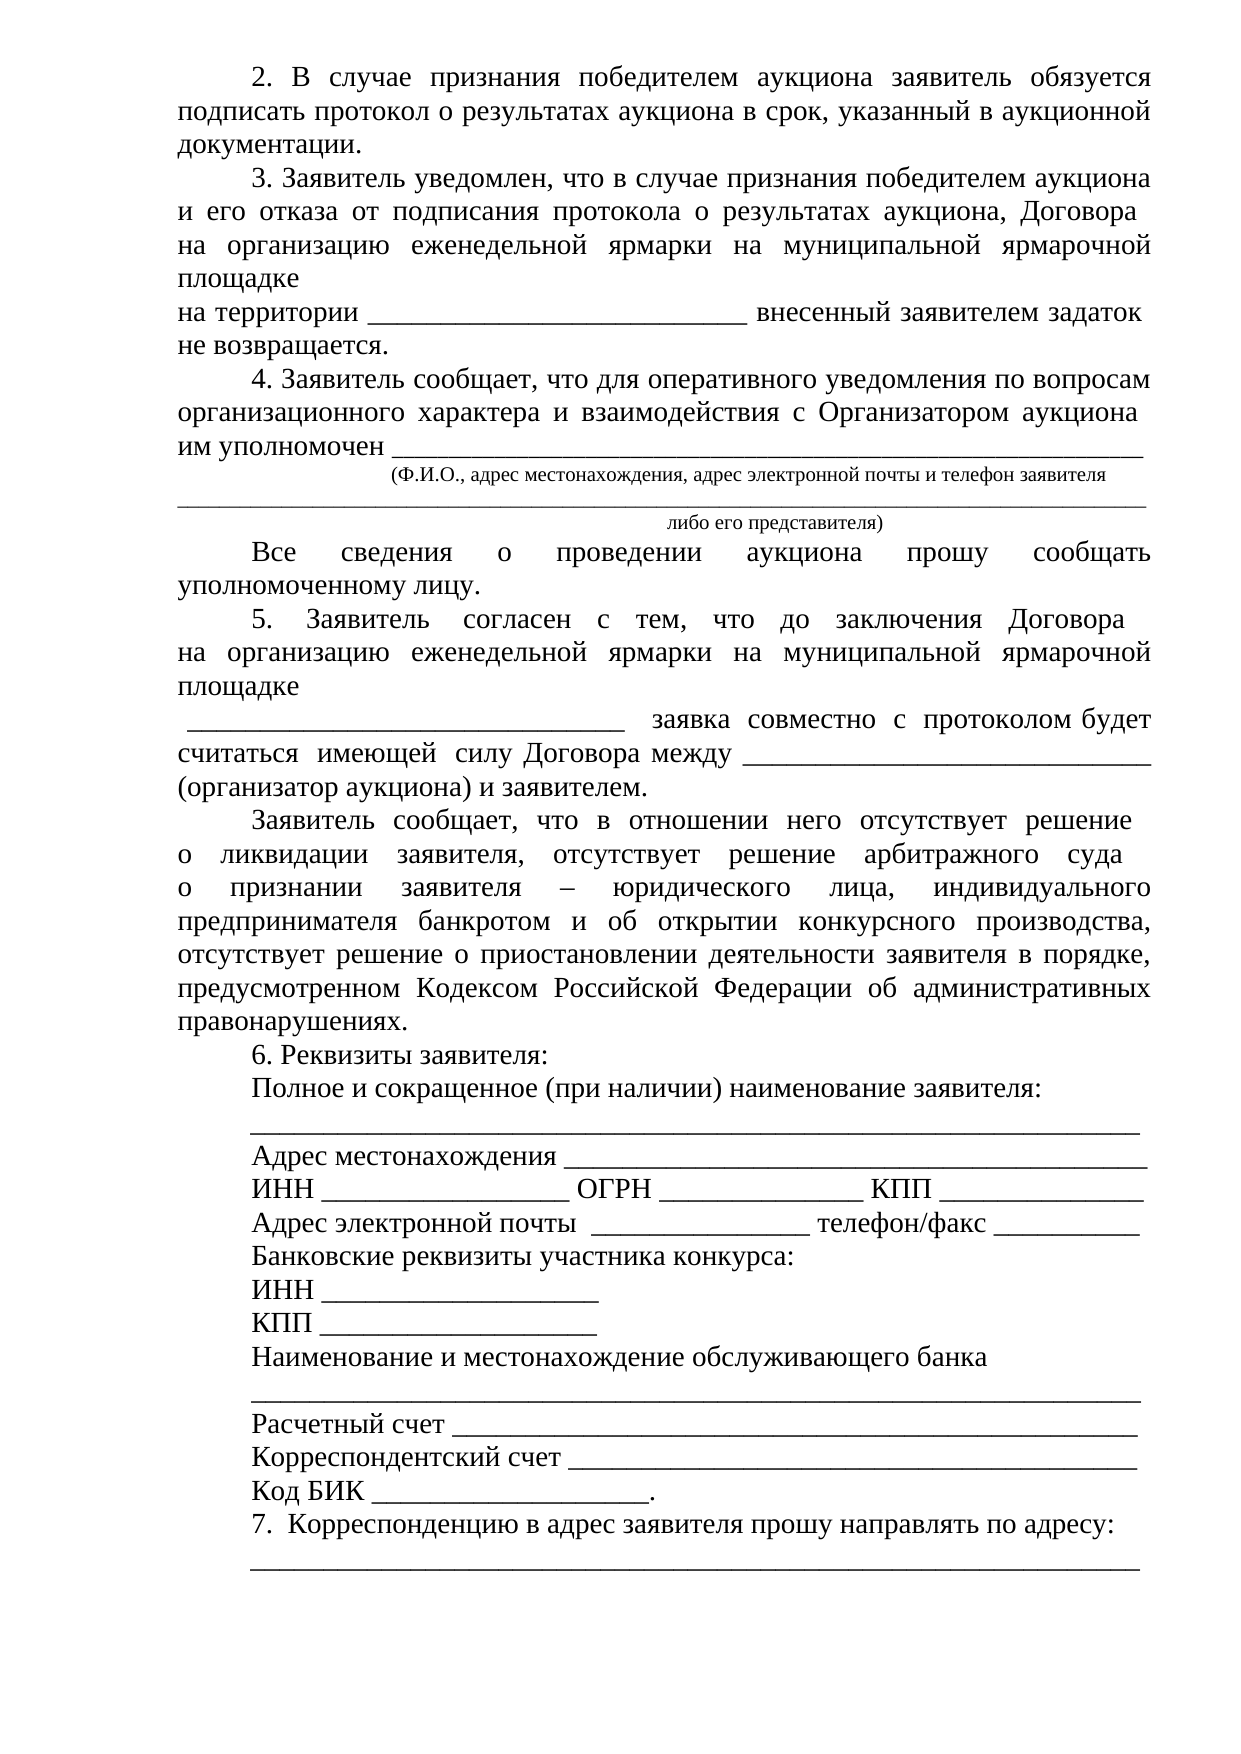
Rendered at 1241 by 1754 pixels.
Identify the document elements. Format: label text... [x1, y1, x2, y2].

text 2. В случае признания победителем аукциона заявитель обязуется подписать протокол о результатах аукциона в срок, указанный в аукционной документации. [177, 59, 1152, 160]
text 5. Заявитель согласен с тем, что до заключения Договора на организацию еженедельной ярмарки на муниципальной ярмарочной площадке ______________________________ заявка совместно с протоколом будет считаться имеющей силу Договора между ____________________________ (организатор аукциона) и заявителем. [177, 601, 1152, 802]
text Адрес местонахождения ________________________________________ [177, 1138, 1152, 1171]
text ИНН _________________ ОГРН ______________ КПП ______________ [177, 1171, 1152, 1205]
text _____________________________________________________________________________________________ [177, 486, 1152, 510]
text Банковские реквизиты участника конкурса: ИНН ___________________ КПП ___________________ Наименование и местонахождение обслуживающего банка _____________________________________________________________ Расчетный счет _______________________________________________ Корреспондентский счет _______________________________________ Код БИК ___________________. 7. Корреспонденцию в адрес заявителя прошу направлять по адресу: [177, 1238, 1152, 1540]
text _____________________________________________________________ [177, 1540, 1152, 1574]
text Все сведения о проведении аукциона прошу сообщать уполномоченному лицу. [177, 534, 1152, 601]
text 3. Заявитель уведомлен, что в случае признания победителем аукциона и его отказа от подписания протокола о результатах аукциона, Договора на организацию еженедельной ярмарки на муниципальной ярмарочной площадке на территории __________________________ внесенный заявителем задаток не возвращается. [177, 160, 1152, 361]
text Полное и сокращенное (при наличии) наименование заявителя: [177, 1071, 1152, 1104]
text Заявитель сообщает, что в отношении него отсутствует решение о ликвидации заявителя, отсутствует решение арбитражного суда о признании заявителя – юридического лица, индивидуального предпринимателя банкротом и об открытии конкурсного производства, отсутствует решение о приостановлении деятельности заявителя в порядке, предусмотренном Кодексом Российской Федерации об административных правонарушениях. [177, 802, 1152, 1037]
text (Ф.И.О., адрес местонахождения, адрес электронной почты и телефон заявителя [177, 462, 1152, 486]
text _____________________________________________________________ [177, 1104, 1152, 1138]
text 4. Заявитель сообщает, что для оперативного уведомления по вопросам организационного характера и взаимодействия с Организатором аукциона им уполномочен __________________________________________________________________ [177, 361, 1152, 462]
text 6. Реквизиты заявителя: [177, 1037, 1152, 1071]
text Адрес электронной почты _______________ телефон/факс __________ [177, 1205, 1152, 1238]
text либо его представителя) [177, 510, 1152, 534]
